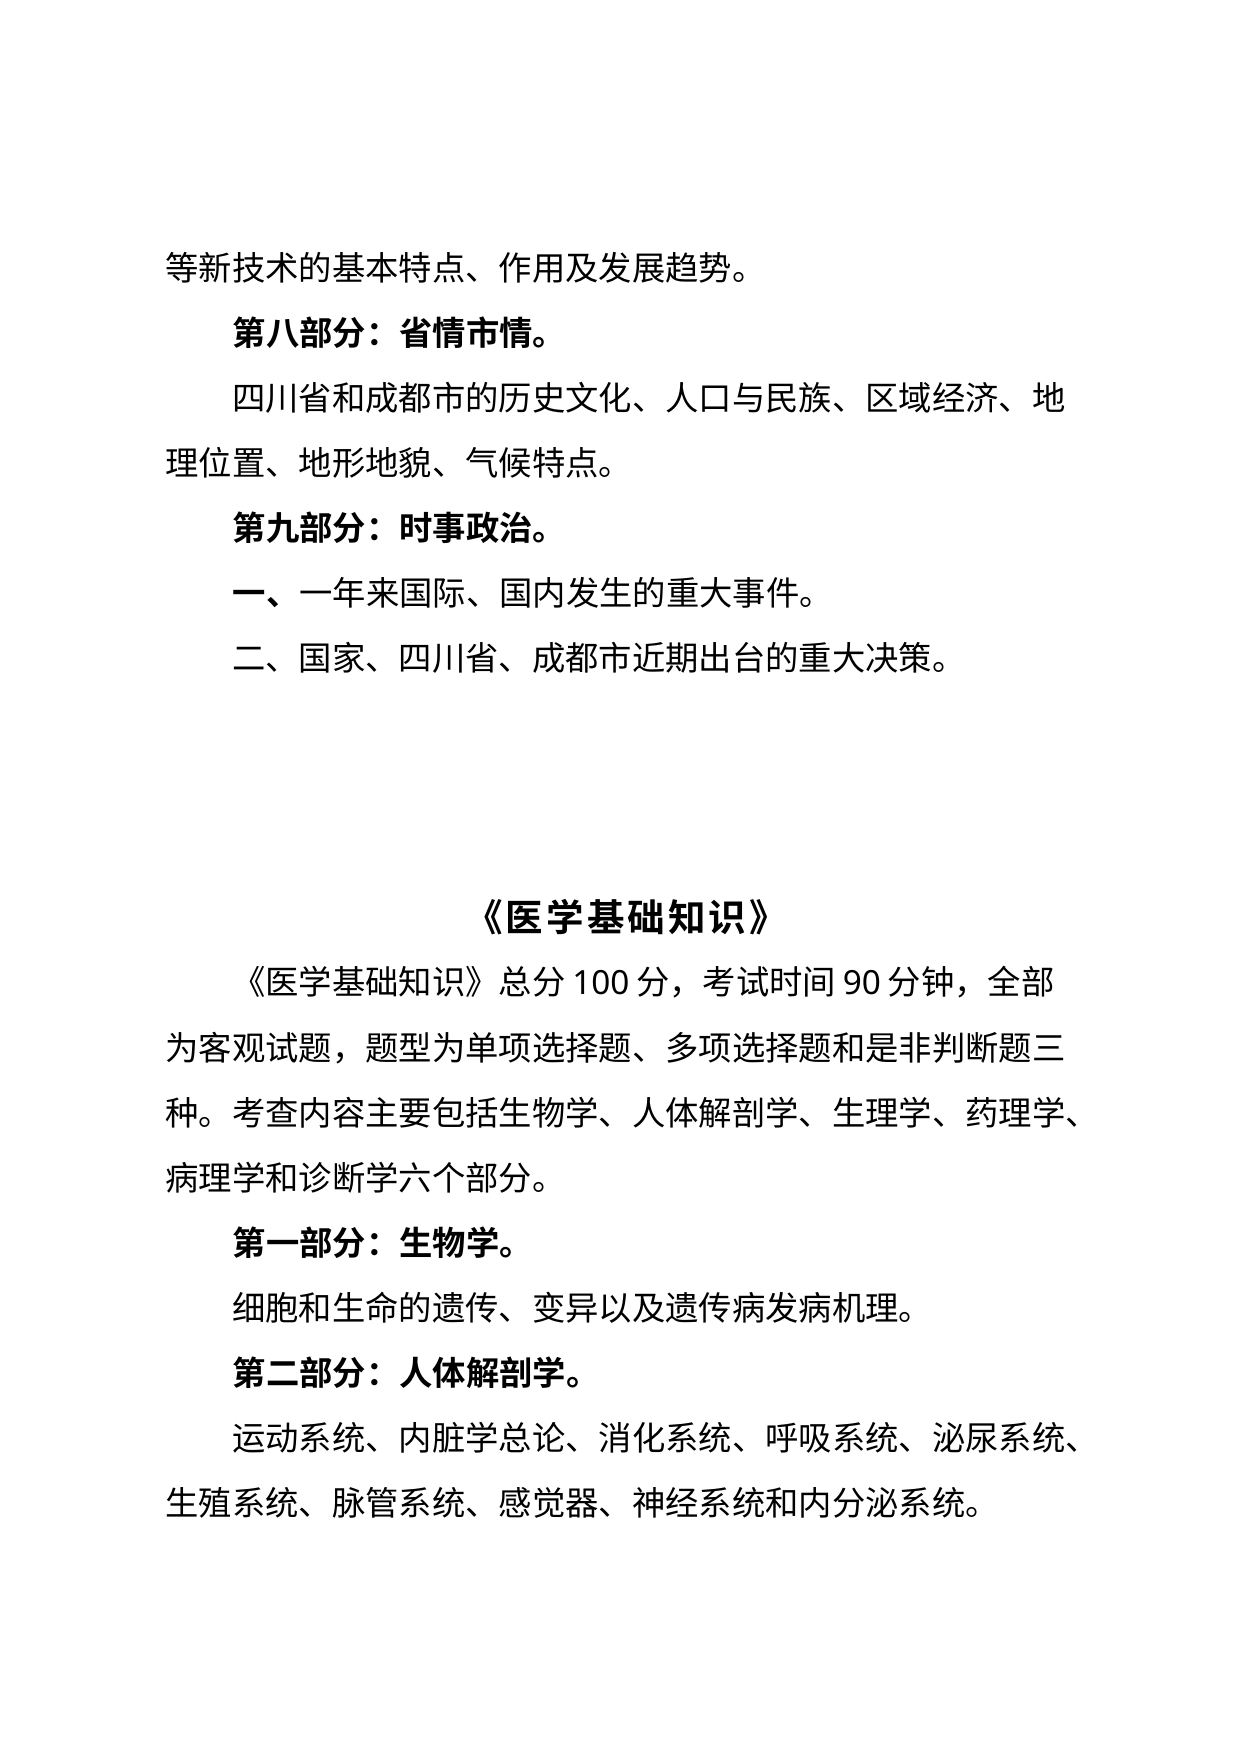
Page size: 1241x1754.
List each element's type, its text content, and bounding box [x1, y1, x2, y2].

text 二、国家、四川省、成都市近期出台的重大决策。 [165, 623, 1087, 688]
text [165, 233, 1087, 298]
text 第二部分：人体解剖学。 [165, 1338, 1087, 1403]
text 四川省和成都市的历史文化、人口与民族、区域经济、地理位置、地形地貌、气候特点。 [165, 363, 1087, 493]
text 第九部分：时事政治。 [165, 493, 1087, 558]
text 《医学基础知识》 [165, 883, 1087, 948]
text 细胞和生命的遗传、变异以及遗传病发病机理。 [165, 1273, 1087, 1338]
text 一、一年来国际、国内发生的重大事件。 [165, 558, 1087, 623]
text 运动系统、内脏学总论、消化系统、呼吸系统、泌尿系统、生殖系统、脉管系统、感觉器、神经系统和内分泌系统。 [165, 1403, 1087, 1533]
text 第八部分：省情市情。 [165, 298, 1087, 363]
text 《医学基础知识》总分100分，考试时间90分钟，全部为客观试题，题型为单项选择题、多项选择题和是非判断题三种。考查内容主要包括生物学、人体解剖学、生理学、药理学、病理学和诊断学六个部分。 [165, 948, 1087, 1208]
text 第一部分：生物学。 [165, 1208, 1087, 1273]
